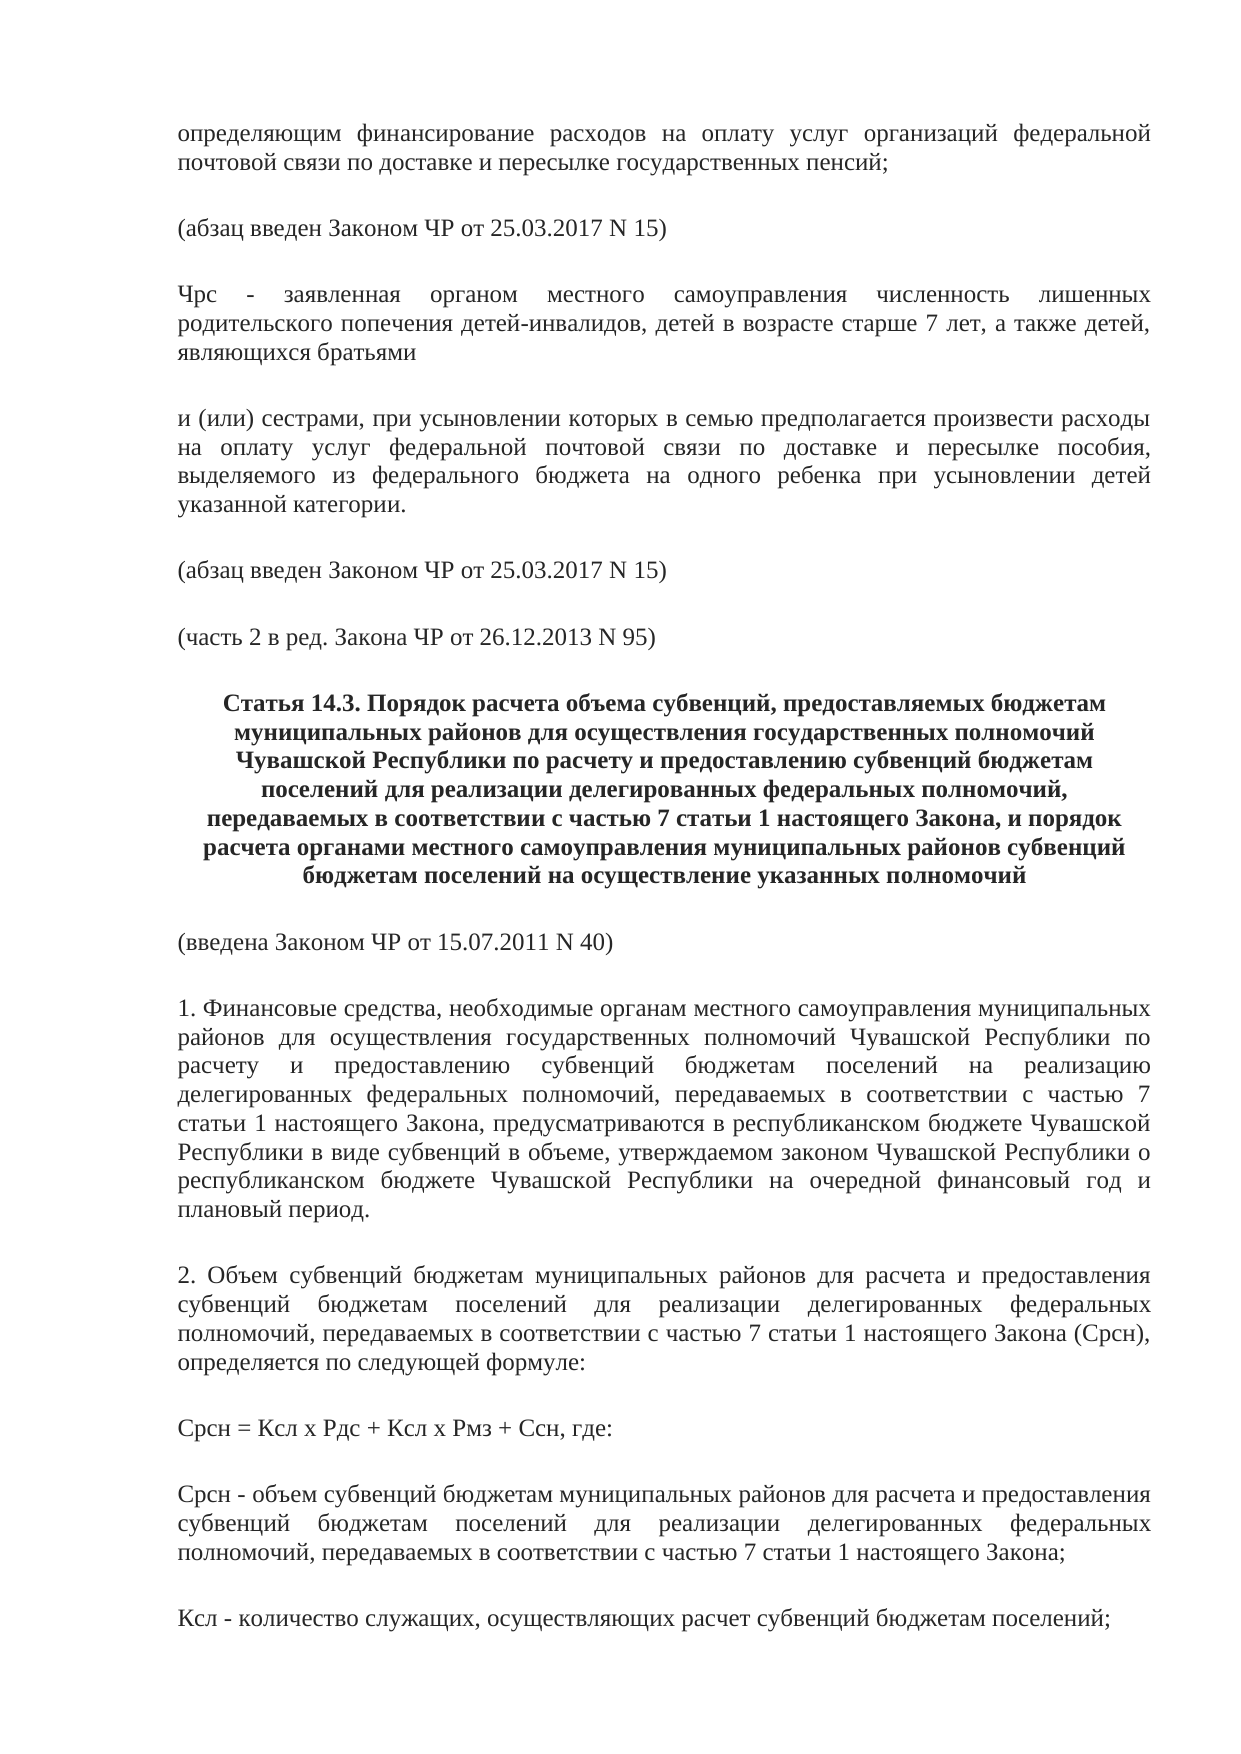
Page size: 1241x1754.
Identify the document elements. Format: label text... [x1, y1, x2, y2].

text (абзац введен Законом ЧР от 25.03.2017 N 15) [177, 213, 1152, 242]
text 1. Финансовые средства, необходимые органам местного самоуправления муниципальных районов для осуществления государственных полномочий Чувашской Республики по расчету и предоставлению субвенций бюджетам поселений на реализацию делегированных федеральных полномочий, передаваемых в соответствии с частью 7 статьи 1 настоящего Закона, предусматриваются в республиканском бюджете Чувашской Республики в виде субвенций в объеме, утверждаемом законом Чувашской Республики о республиканском бюджете Чувашской Республики на очередной финансовый год и плановый период. [177, 993, 1152, 1223]
text Срсн = Ксл x Рдс + Ксл x Рмз + Ссн, где: [177, 1413, 1152, 1442]
text 2. Объем субвенций бюджетам муниципальных районов для расчета и предоставления субвенций бюджетам поселений для реализации делегированных федеральных полномочий, передаваемых в соответствии с частью 7 статьи 1 настоящего Закона (Срсн), определяется по следующей формуле: [177, 1261, 1152, 1376]
text Срсн - объем субвенций бюджетам муниципальных районов для расчета и предоставления субвенций бюджетам поселений для реализации делегированных федеральных полномочий, передаваемых в соответствии с частью 7 статьи 1 настоящего Закона; [177, 1479, 1152, 1566]
text Ксл - количество служащих, осуществляющих расчет субвенций бюджетам поселений; [177, 1603, 1152, 1632]
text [177, 118, 1152, 176]
text (часть 2 в ред. Закона ЧР от 26.12.2013 N 95) [177, 622, 1152, 651]
text (введена Законом ЧР от 15.07.2011 N 40) [177, 927, 1152, 956]
text и (или) сестрами, при усыновлении которых в семью предполагается произвести расходы на оплату услуг федеральной почтовой связи по доставке и пересылке пособия, выделяемого из федерального бюджета на одного ребенка при усыновлении детей указанной категории. [177, 403, 1152, 518]
text Статья 14.3. Порядок расчета объема субвенций, предоставляемых бюджетам муниципальных районов для осуществления государственных полномочий Чувашской Республики по расчету и предоставлению субвенций бюджетам поселений для реализации делегированных федеральных полномочий, передаваемых в соответствии с частью 7 статьи 1 настоящего Закона, и порядок расчета органами местного самоуправления муниципальных районов субвенций бюджетам поселений на осуществление указанных полномочий [177, 688, 1152, 889]
text (абзац введен Законом ЧР от 25.03.2017 N 15) [177, 556, 1152, 584]
text Чрс - заявленная органом местного самоуправления численность лишенных родительского попечения детей-инвалидов, детей в возрасте старше 7 лет, а также детей, являющихся братьями [177, 279, 1152, 366]
